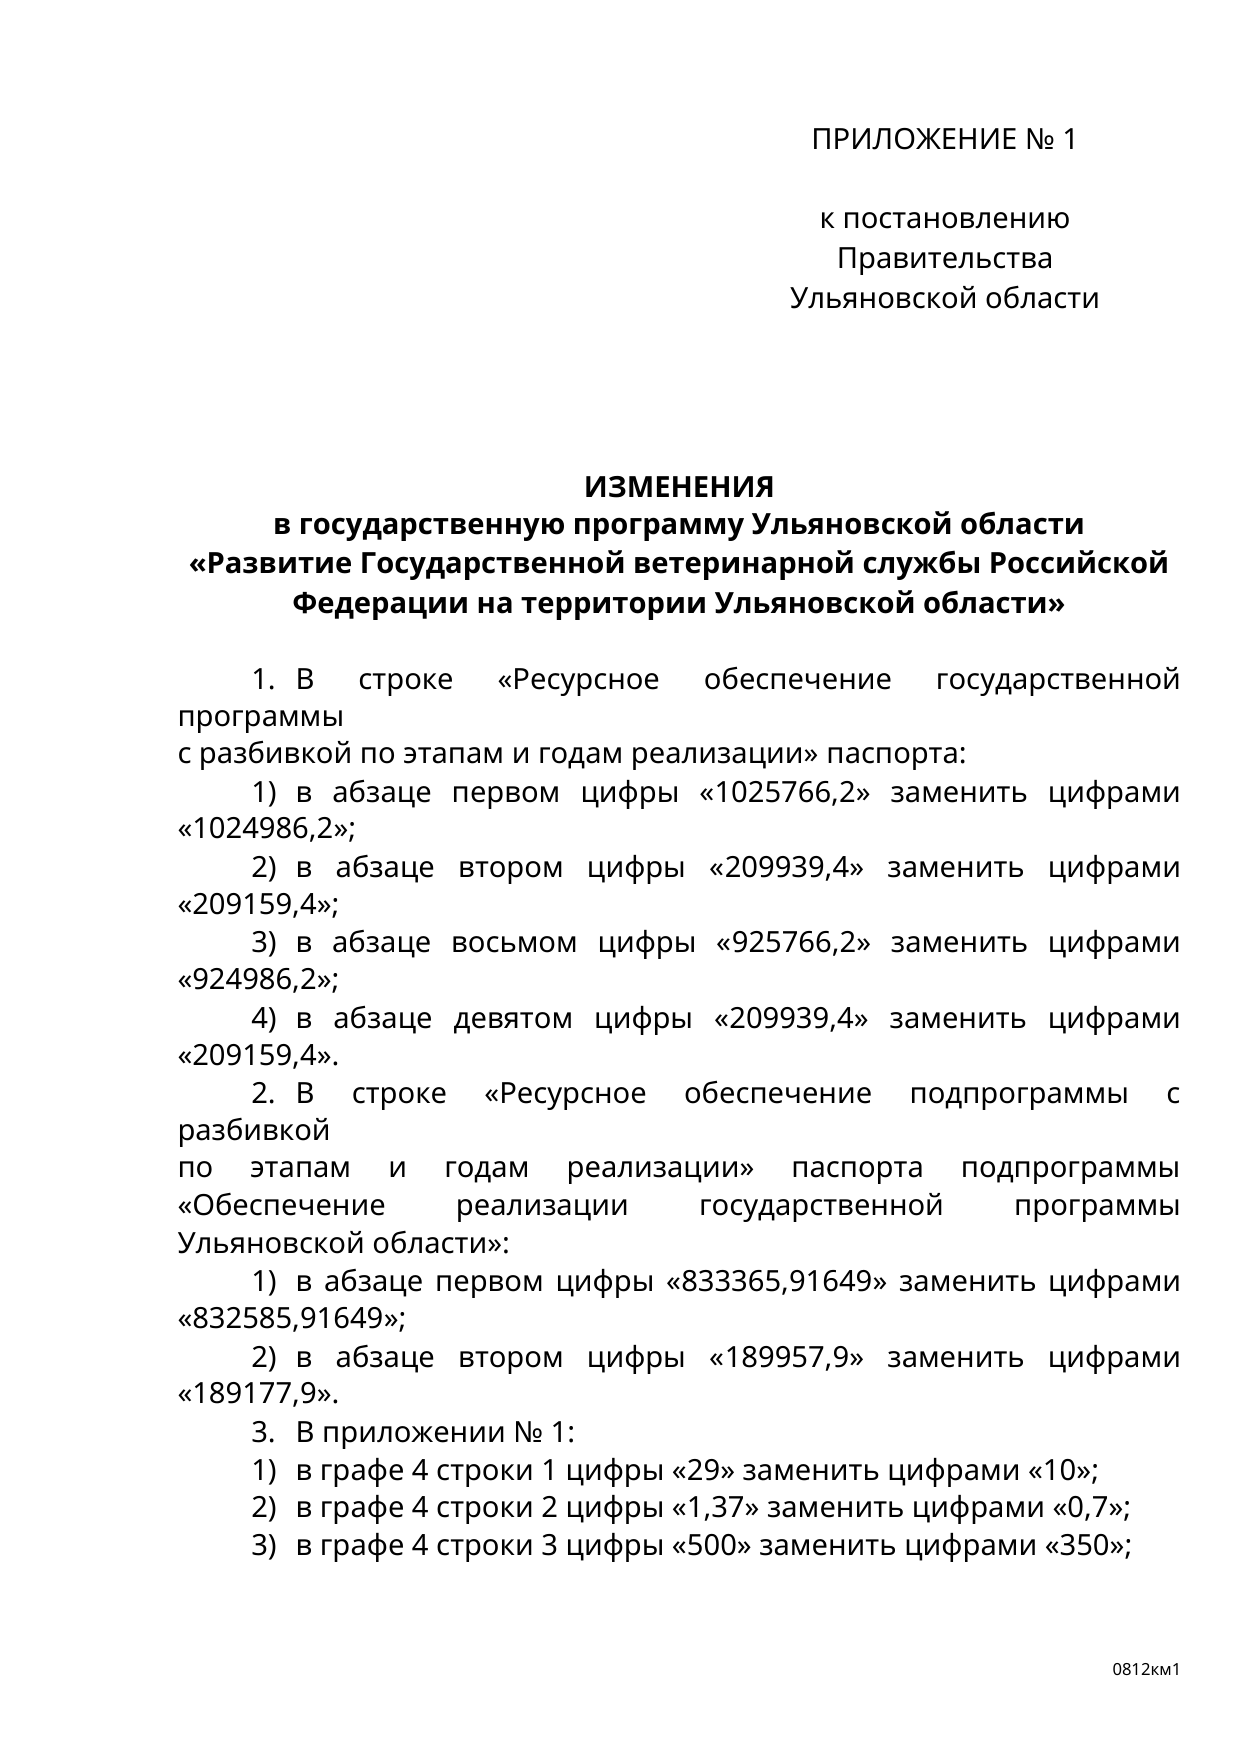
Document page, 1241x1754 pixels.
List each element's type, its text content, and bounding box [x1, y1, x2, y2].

list В строке «Ресурсное обеспечение государственной программы с разбивкой по этапам и годам реализации» паспорта: [177, 659, 1181, 772]
text 4) в абзаце девятом цифры «209939,4» заменить цифрами «209159,4». [177, 998, 1181, 1073]
text ИЗМЕНЕНИЯ [177, 467, 1181, 504]
text 1) в абзаце первом цифры «1025766,2» заменить цифрами «1024986,2»; [177, 772, 1181, 847]
text 2) в абзаце втором цифры «209939,4» заменить цифрами «209159,4»; [177, 847, 1181, 923]
text 1) в абзаце первом цифры «833365,91649» заменить цифрами «832585,91649»; [177, 1262, 1181, 1337]
text «Развитие Государственной ветеринарной службы Российской Федерации на территории Ульяновской области» [177, 542, 1181, 622]
list В приложении № 1: [251, 1412, 1181, 1450]
list 2) в графе 4 строки 2 цифры «1,37» заменить цифрами «0,7»; [177, 1488, 1181, 1525]
list 1) в графе 4 строки 1 цифры «29» заменить цифрами «10»; [177, 1450, 1181, 1488]
text к постановлению Правительства [709, 197, 1181, 277]
list В строке «Ресурсное обеспечение подпрограммы с разбивкой по этапам и годам реализации» паспорта подпрограммы «Обеспечение реализации государственной программы Ульяновской области»: [177, 1073, 1181, 1262]
list 3) в графе 4 строки 3 цифры «500» заменить цифрами «350»; [177, 1525, 1181, 1563]
text в государственную программу Ульяновской области [177, 504, 1181, 542]
text ПРИЛОЖЕНИЕ № 1 [709, 118, 1181, 158]
text 3) в абзаце восьмом цифры «925766,2» заменить цифрами «924986,2»; [177, 923, 1181, 998]
text Ульяновской области [709, 277, 1181, 317]
text 2) в абзаце втором цифры «189957,9» заменить цифрами «189177,9». [177, 1337, 1181, 1412]
